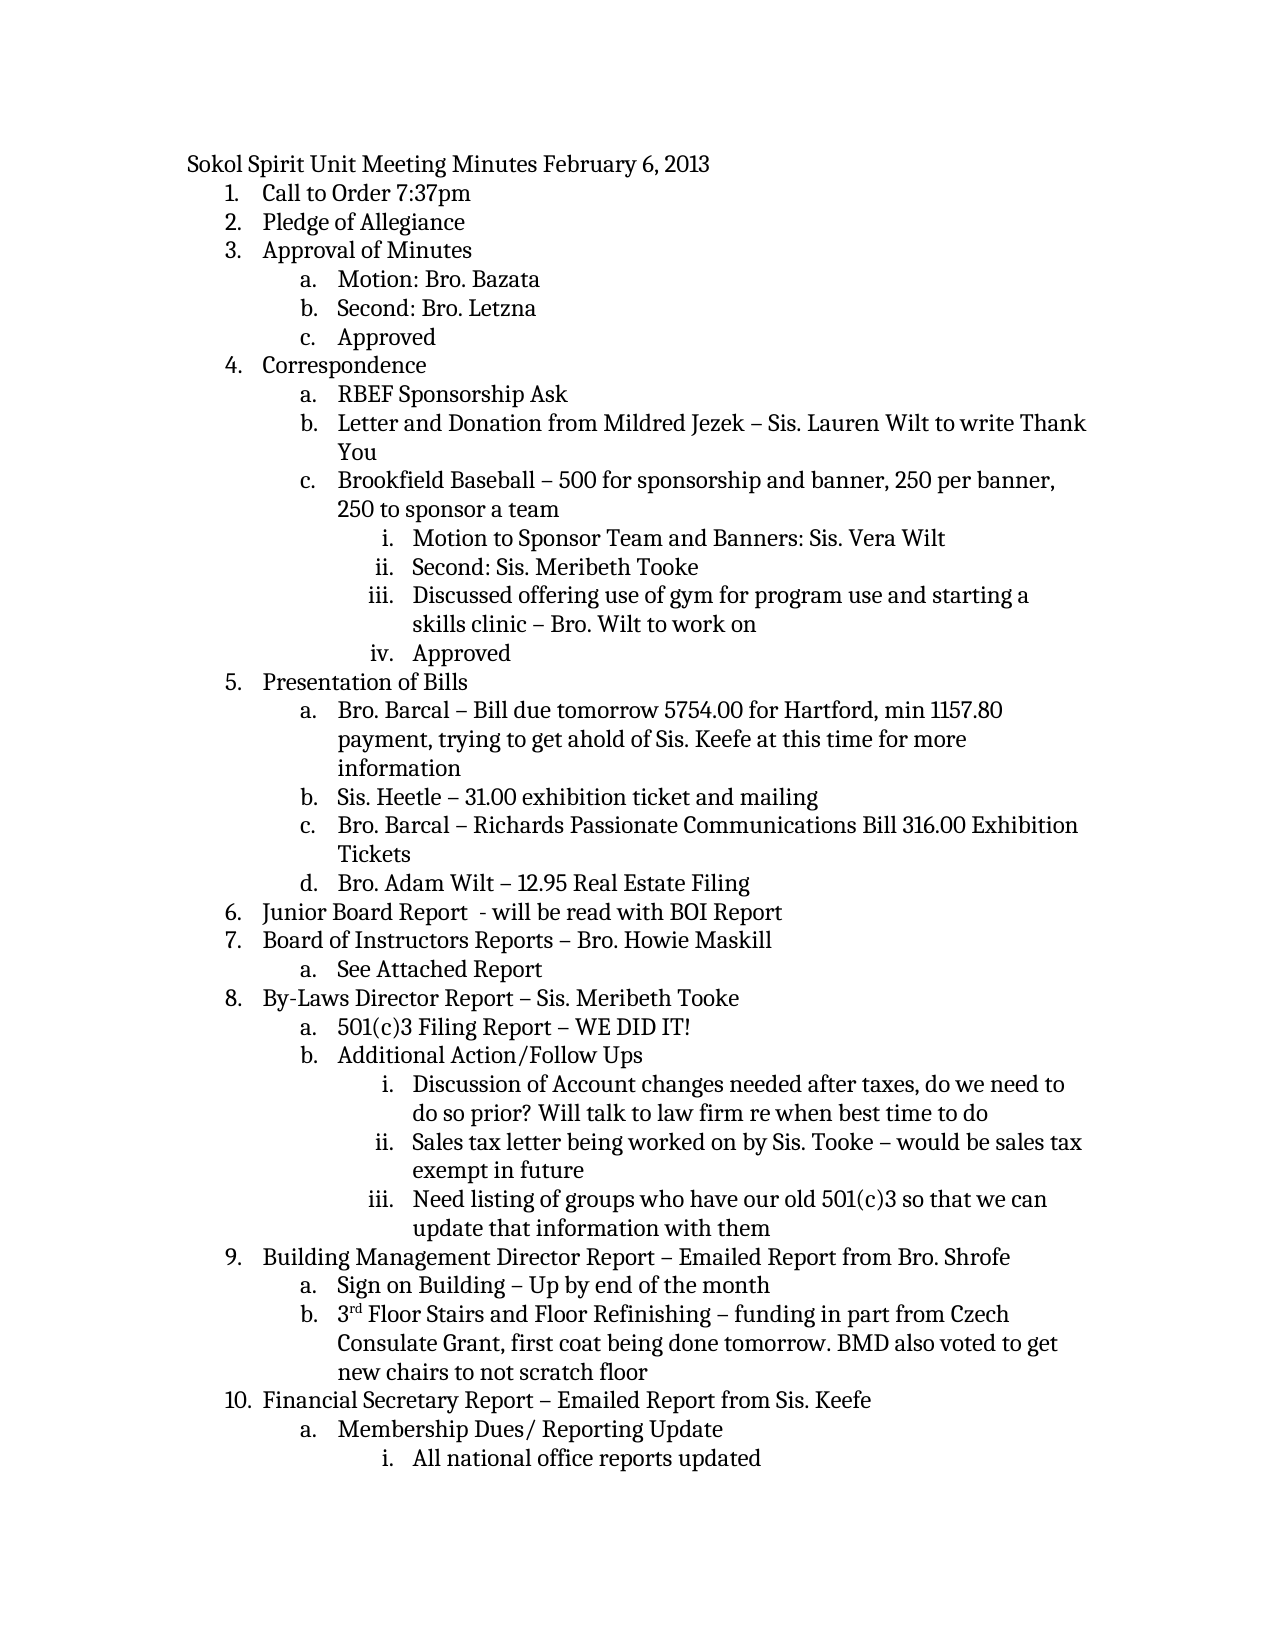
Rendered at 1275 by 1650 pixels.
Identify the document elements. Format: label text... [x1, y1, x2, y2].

list Bro. Barcal – Bill due tomorrow 5754.00 for Hartford, min 1157.80 payment, trying to get ahold of Sis. Keefe at this time for more information [300, 696, 1087, 782]
list See Attached Report [300, 955, 1087, 984]
list Bro. Barcal – Richards Passionate Communications Bill 316.00 Exhibition Tickets [300, 811, 1087, 869]
list Need listing of groups who have our old 501(c)3 so that we can update that information with them [394, 1185, 1087, 1242]
list Discussion of Account changes needed after taxes, do we need to do so prior? Will talk to law firm re when best time to do [394, 1070, 1087, 1127]
list Membership Dues/ Reporting Update [300, 1415, 1087, 1444]
list Sales tax letter being worked on by Sis. Tooke – would be sales tax exempt in future [394, 1127, 1087, 1185]
list Second: Bro. Letzna [300, 294, 1087, 322]
list Second: Sis. Meribeth Tooke [394, 552, 1087, 581]
list Approval of Minutes [225, 236, 1087, 265]
list Motion to Sponsor Team and Banners: Sis. Vera Wilt [394, 524, 1087, 552]
list RBEF Sponsorship Ask [300, 380, 1087, 409]
list Presentation of Bills [225, 667, 1087, 696]
list Call to Order 7:37pm [225, 179, 1087, 207]
list Bro. Adam Wilt – 12.95 Real Estate Filing [300, 869, 1087, 897]
list All national office reports updated [394, 1444, 1087, 1472]
list Letter and Donation from Mildred Jezek – Sis. Lauren Wilt to write Thank You [300, 409, 1087, 466]
list Brookfield Baseball – 500 for sponsorship and banner, 250 per banner, 250 to sponsor a team [300, 466, 1087, 524]
text Sokol Spirit Unit Meeting Minutes February 6, 2013 [187, 150, 1087, 179]
list Financial Secretary Report – Emailed Report from Sis. Keefe [225, 1386, 1087, 1415]
list 501(c)3 Filing Report – WE DID IT! [300, 1012, 1087, 1041]
list Sis. Heetle – 31.00 exhibition ticket and mailing [300, 782, 1087, 811]
list Junior Board Report - will be read with BOI Report [225, 897, 1087, 926]
list Correspondence [225, 351, 1087, 380]
list Board of Instructors Reports – Bro. Howie Maskill [225, 926, 1087, 955]
list Additional Action/Follow Ups [300, 1041, 1087, 1070]
list Approved [300, 322, 1087, 351]
list Pledge of Allegiance [225, 207, 1087, 236]
list Building Management Director Report – Emailed Report from Bro. Shrofe [225, 1242, 1087, 1271]
list Sign on Building – Up by end of the month [300, 1271, 1087, 1300]
list 3rd Floor Stairs and Floor Refinishing – funding in part from Czech Consulate Grant, first coat being done tomorrow. BMD also voted to get new chairs to not scratch floor [300, 1300, 1087, 1386]
list By-Laws Director Report – Sis. Meribeth Tooke [225, 984, 1087, 1012]
list Approved [394, 639, 1087, 667]
list Discussed offering use of gym for program use and starting a skills clinic – Bro. Wilt to work on [394, 581, 1087, 639]
list Motion: Bro. Bazata [300, 265, 1087, 294]
